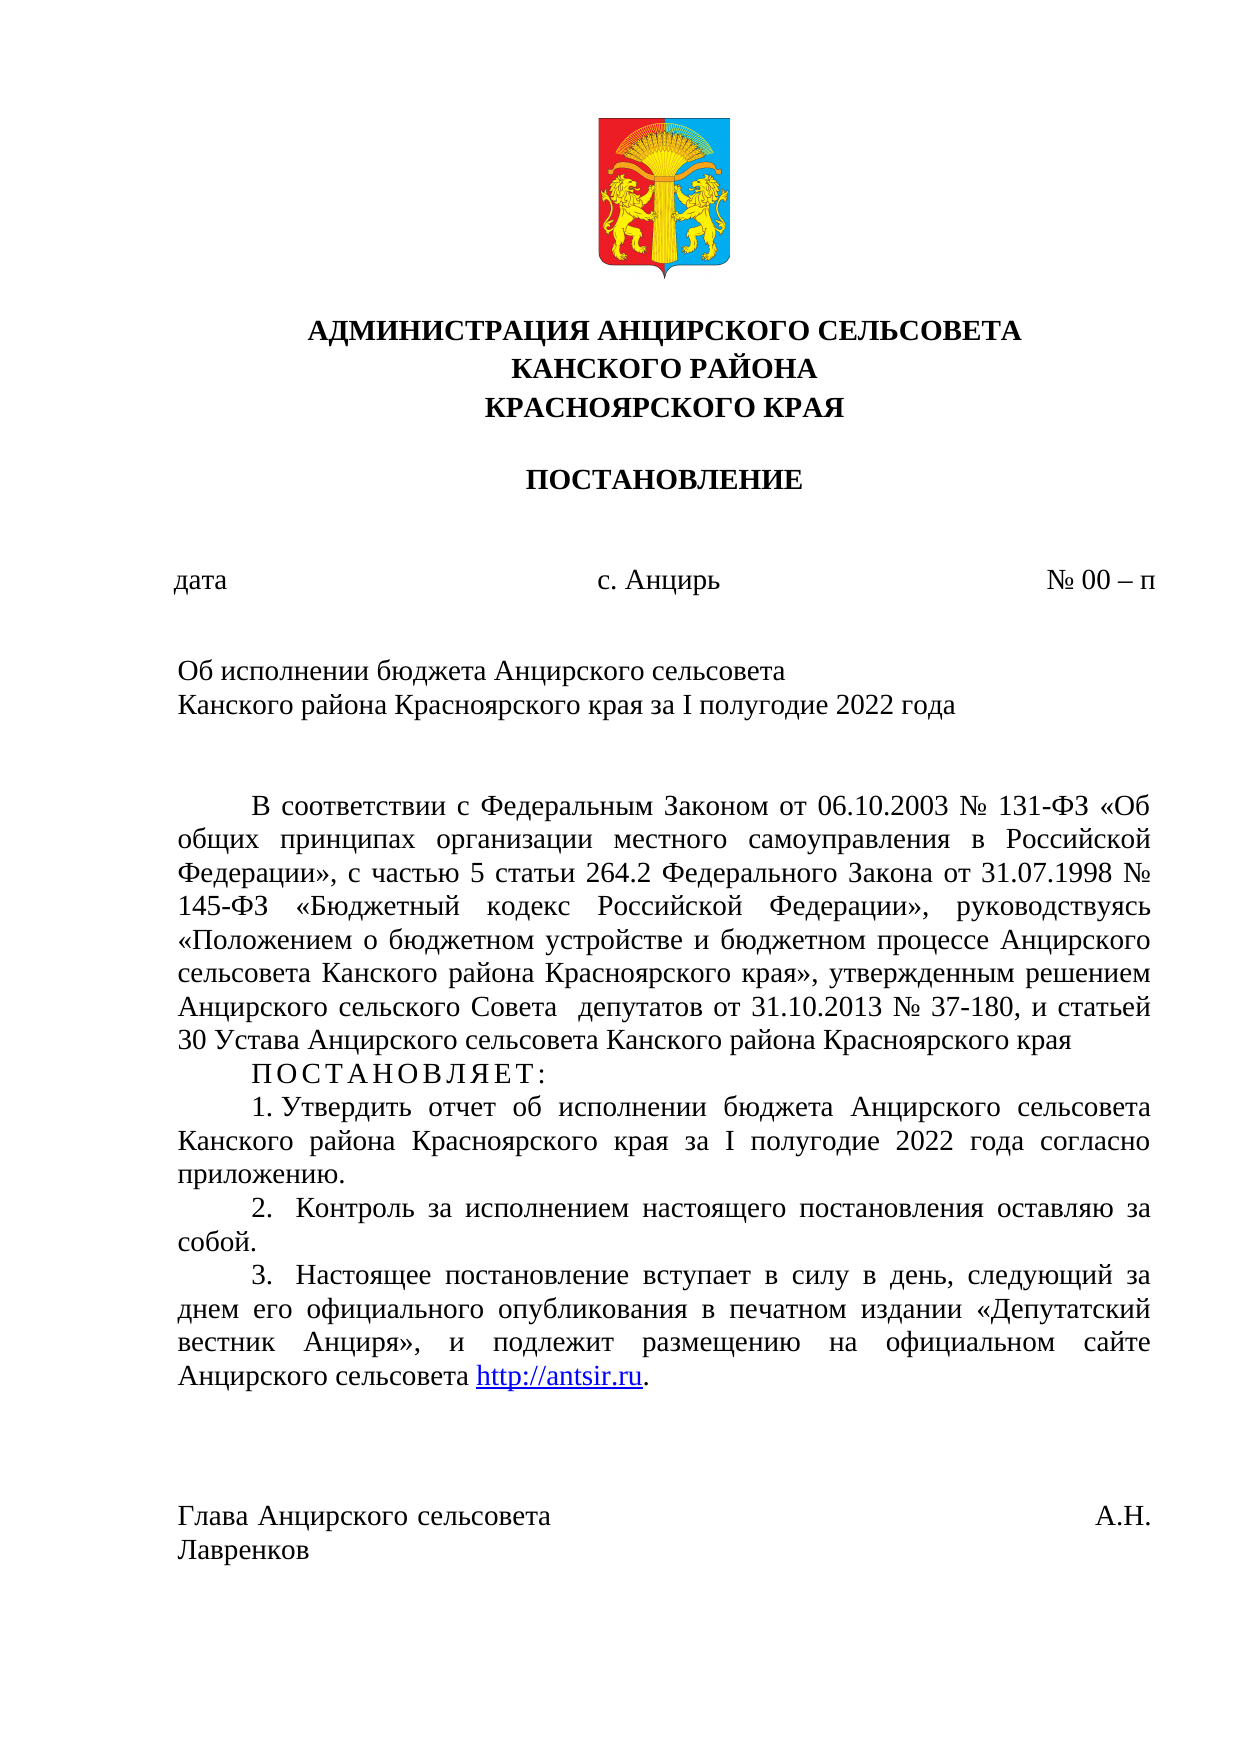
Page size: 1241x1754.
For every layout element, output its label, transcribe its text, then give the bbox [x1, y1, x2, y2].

text Канского района Красноярского края за I полугодие 2022 года [177, 687, 1152, 721]
table_header с. Анцирь [502, 563, 815, 596]
list Утвердить отчет об исполнении бюджета Анцирского сельсовета Канского района Красноярского края за I полугодие 2022 года согласно приложению. [177, 1089, 1152, 1190]
picture [598, 118, 730, 279]
list Настоящее постановление вступает в силу в день, следующий за днем его официального опубликования в печатном издании «Депутатский вестник Анциря», и подлежит размещению на официальном сайте Анцирского сельсовета http://antsir.ru. [177, 1257, 1152, 1391]
text Глава Анцирского сельсовета А.Н. Лавренков [177, 1498, 1152, 1565]
text В соответствии с Федеральным Законом от 06.10.2003 № 131-ФЗ «Об общих принципах организации местного самоуправления в Российской Федерации», с частью 5 статьи 264.2 Федерального Закона от 31.07.1998 № 145-ФЗ «Бюджетный кодекс Российской Федерации», руководствуясь «Положением о бюджетном устройстве и бюджетном процессе Анцирского сельсовета Канского района Красноярского края», утвержденным решением Анцирского сельского Совета депутатов от 31.10.2013 № 37-180, и статьей 30 Устава Анцирского сельсовета Канского района Красноярского края [177, 788, 1152, 1056]
table_header № 00 – п [815, 563, 1167, 596]
text ПОСТАНОВЛЯЕТ: [177, 1056, 1152, 1089]
list Контроль за исполнением настоящего постановления оставляю за собой. [177, 1190, 1152, 1257]
picture [717, 219, 725, 229]
text ПОСТАНОВЛЕНИЕ [177, 462, 1152, 495]
text КРАСНОЯРСКОГО КРАЯ [177, 390, 1152, 423]
title АДМИНИСТРАЦИЯ АНЦИРСКОГО СЕЛЬСОВЕТА [177, 313, 1152, 346]
text КАНСКОГО РАЙОНА [177, 351, 1152, 385]
table_header дата [163, 563, 502, 596]
text Об исполнении бюджета Анцирского сельсовета [177, 653, 1152, 687]
